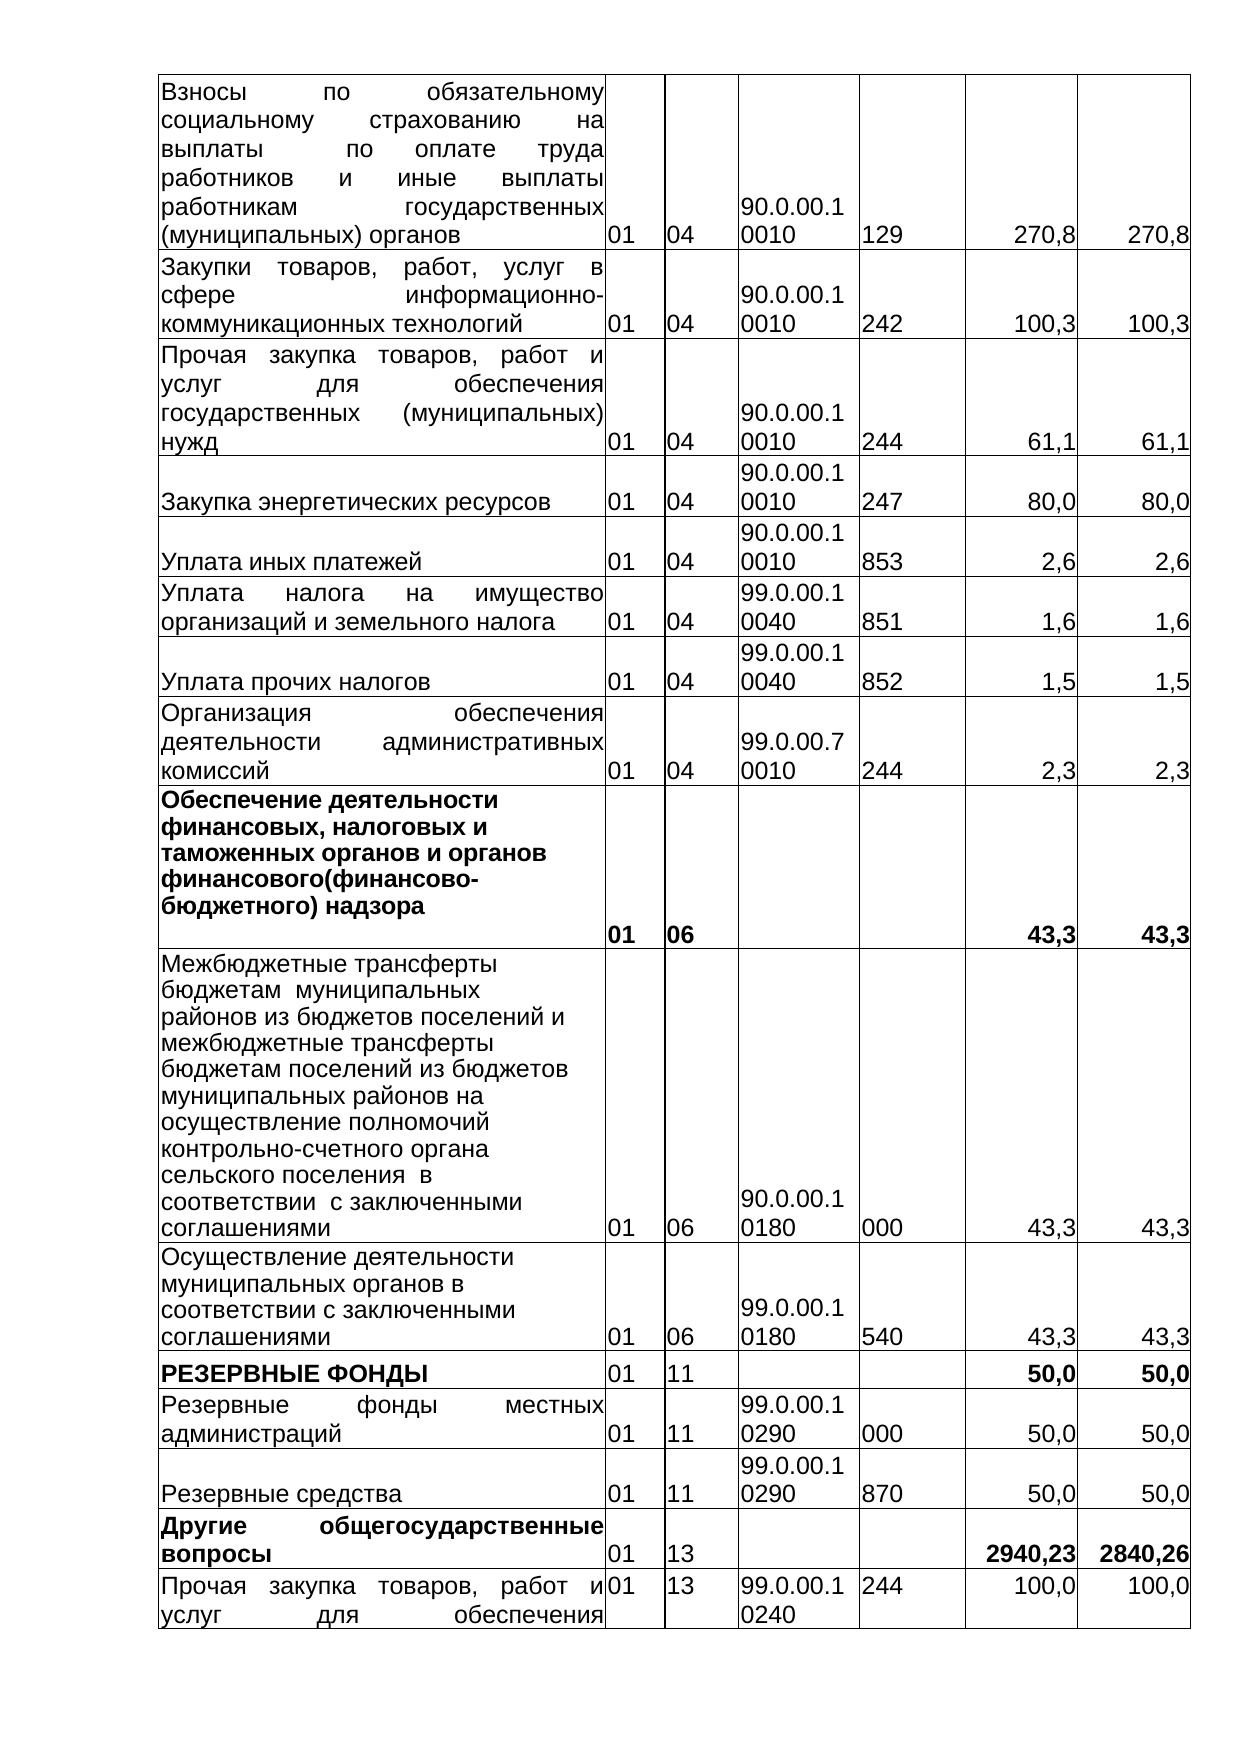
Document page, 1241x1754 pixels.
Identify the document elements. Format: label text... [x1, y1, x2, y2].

table_cell 01 [606, 786, 664, 948]
table_cell Закупки товаров, работ, услуг в сфере информационно-коммуникационных технологий [159, 250, 605, 338]
table_cell Резервные фонды местных администраций [159, 1389, 605, 1448]
table_cell 270,8 [966, 75, 1077, 249]
table_cell 50,0 [966, 1449, 1077, 1508]
table_cell 90.0.00.10010 [739, 250, 859, 338]
table_cell 50,0 [1078, 1389, 1190, 1448]
table_cell Уплата иных платежей [159, 517, 605, 576]
table_cell 99.0.00.10240 [739, 1569, 859, 1628]
table_cell 04 [666, 339, 738, 455]
table_cell 247 [860, 456, 965, 516]
table_cell 01 [606, 1389, 664, 1448]
table_cell 90.0.00.10010 [739, 339, 859, 455]
table_cell 99.0.00.10040 [739, 577, 859, 636]
table_cell 01 [606, 517, 664, 576]
table_cell 61,1 [1078, 339, 1190, 455]
table_cell 04 [666, 577, 738, 636]
table_cell 000 [860, 1389, 965, 1448]
table_cell 1,5 [1078, 637, 1190, 696]
table_cell Прочая закупка товаров, работ и услуг для обеспечения государственных (муниципальных) нужд [159, 339, 605, 455]
table_cell Обеспечение деятельности финансовых, налоговых и таможенных органов и органов финансового(финансово- бюджетного) надзора [159, 786, 605, 948]
table_cell 244 [860, 339, 965, 455]
table_cell 100,3 [1078, 250, 1190, 338]
table_cell 99.0.00.10180 [739, 1243, 859, 1350]
table_cell 2,6 [966, 517, 1077, 576]
table_cell 01 [606, 697, 664, 785]
table_cell [860, 1509, 965, 1568]
table_cell 13 [666, 1569, 738, 1628]
table_cell 43,3 [966, 786, 1077, 948]
table_cell 50,0 [1078, 1351, 1190, 1388]
table_cell 01 [606, 1509, 664, 1568]
table_cell [860, 1351, 965, 1388]
table_cell 11 [666, 1449, 738, 1508]
table_cell 13 [666, 1509, 738, 1568]
table_cell 01 [606, 339, 664, 455]
table_cell 01 [606, 1243, 664, 1350]
table_cell 01 [606, 1351, 664, 1388]
table_cell 99.0.00.10290 [739, 1449, 859, 1508]
table_cell 01 [606, 577, 664, 636]
table_cell 04 [666, 637, 738, 696]
table_cell 2940,23 [966, 1509, 1077, 1568]
table_cell 90.0.00.10010 [739, 75, 859, 249]
table_cell 01 [606, 75, 664, 249]
table_cell 01 [606, 456, 664, 516]
table_cell 06 [666, 949, 738, 1242]
table_cell 851 [860, 577, 965, 636]
table_cell 04 [666, 517, 738, 576]
table_cell 43,3 [1078, 786, 1190, 948]
table_cell Резервные средства [159, 1449, 605, 1508]
table_cell 1,6 [966, 577, 1077, 636]
table_cell 01 [606, 1449, 664, 1508]
table_cell 1,6 [1078, 577, 1190, 636]
table_cell 2,6 [1078, 517, 1190, 576]
table_cell 1,5 [966, 637, 1077, 696]
table_cell [860, 786, 965, 948]
table_cell 06 [666, 1243, 738, 1350]
table_cell 852 [860, 637, 965, 696]
table_cell 11 [666, 1351, 738, 1388]
table_cell 80,0 [1078, 456, 1190, 516]
table_cell Межбюджетные трансферты бюджетам муниципальных районов из бюджетов поселений и межбюджетные трансферты бюджетам поселений из бюджетов муниципальных районов на осуществление полномочий контрольно-счетного органа сельского поселения в соответствии с заключенными соглашениями [159, 949, 605, 1242]
table_cell 50,0 [1078, 1449, 1190, 1508]
table_cell [739, 786, 859, 948]
table_cell 853 [860, 517, 965, 576]
table_cell 04 [666, 456, 738, 516]
table_cell 11 [666, 1389, 738, 1448]
table_cell Осуществление деятельности муниципальных органов в соответствии с заключенными соглашениями [159, 1243, 605, 1350]
table_cell 04 [666, 75, 738, 249]
table_cell 01 [606, 949, 664, 1242]
table_cell 100,3 [966, 250, 1077, 338]
table_cell 99.0.00.10040 [739, 637, 859, 696]
table_cell 50,0 [966, 1351, 1077, 1388]
table_cell 80,0 [966, 456, 1077, 516]
table_cell [739, 1351, 859, 1388]
table_cell РЕЗЕРВНЫЕ ФОНДЫ [159, 1351, 605, 1388]
table_cell 2,3 [1078, 697, 1190, 785]
table_cell 01 [606, 1569, 664, 1628]
table_cell 244 [860, 697, 965, 785]
table_cell 100,0 [1078, 1569, 1190, 1628]
table_cell 43,3 [966, 1243, 1077, 1350]
table_cell Организация обеспечения деятельности административных комиссий [159, 697, 605, 785]
table_cell 99.0.00.10290 [739, 1389, 859, 1448]
table_cell 244 [860, 1569, 965, 1628]
table_cell 43,3 [1078, 949, 1190, 1242]
table_cell Закупка энергетических ресурсов [159, 456, 605, 516]
table_cell 2,3 [966, 697, 1077, 785]
table_cell Другие общегосударственные вопросы [159, 1509, 605, 1568]
table_cell 99.0.00.70010 [739, 697, 859, 785]
table_cell 01 [606, 637, 664, 696]
table_cell 90.0.00.10010 [739, 456, 859, 516]
table_cell 43,3 [1078, 1243, 1190, 1350]
table_cell 2840,26 [1078, 1509, 1190, 1568]
table_cell 61,1 [966, 339, 1077, 455]
table_cell 01 [606, 250, 664, 338]
table_cell 129 [860, 75, 965, 249]
table_cell Уплата прочих налогов [159, 637, 605, 696]
table_cell 270,8 [1078, 75, 1190, 249]
table_cell 04 [666, 250, 738, 338]
table_cell 04 [666, 697, 738, 785]
table_cell 50,0 [966, 1389, 1077, 1448]
table_cell 242 [860, 250, 965, 338]
table_cell 100,0 [966, 1569, 1077, 1628]
table_cell [739, 1509, 859, 1568]
table_cell 540 [860, 1243, 965, 1350]
table_cell 90.0.00.10010 [739, 517, 859, 576]
table_cell Взносы по обязательному социальному страхованию на выплаты по оплате труда работников и иные выплаты работникам государственных (муниципальных) органов [159, 75, 605, 249]
table_cell 000 [860, 949, 965, 1242]
table_cell Уплата налога на имущество организаций и земельного налога [159, 577, 605, 636]
table_cell 870 [860, 1449, 965, 1508]
table_cell 06 [666, 786, 738, 948]
table_cell 90.0.00.10180 [739, 949, 859, 1242]
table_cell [159, 1569, 605, 1628]
table_cell 43,3 [966, 949, 1077, 1242]
